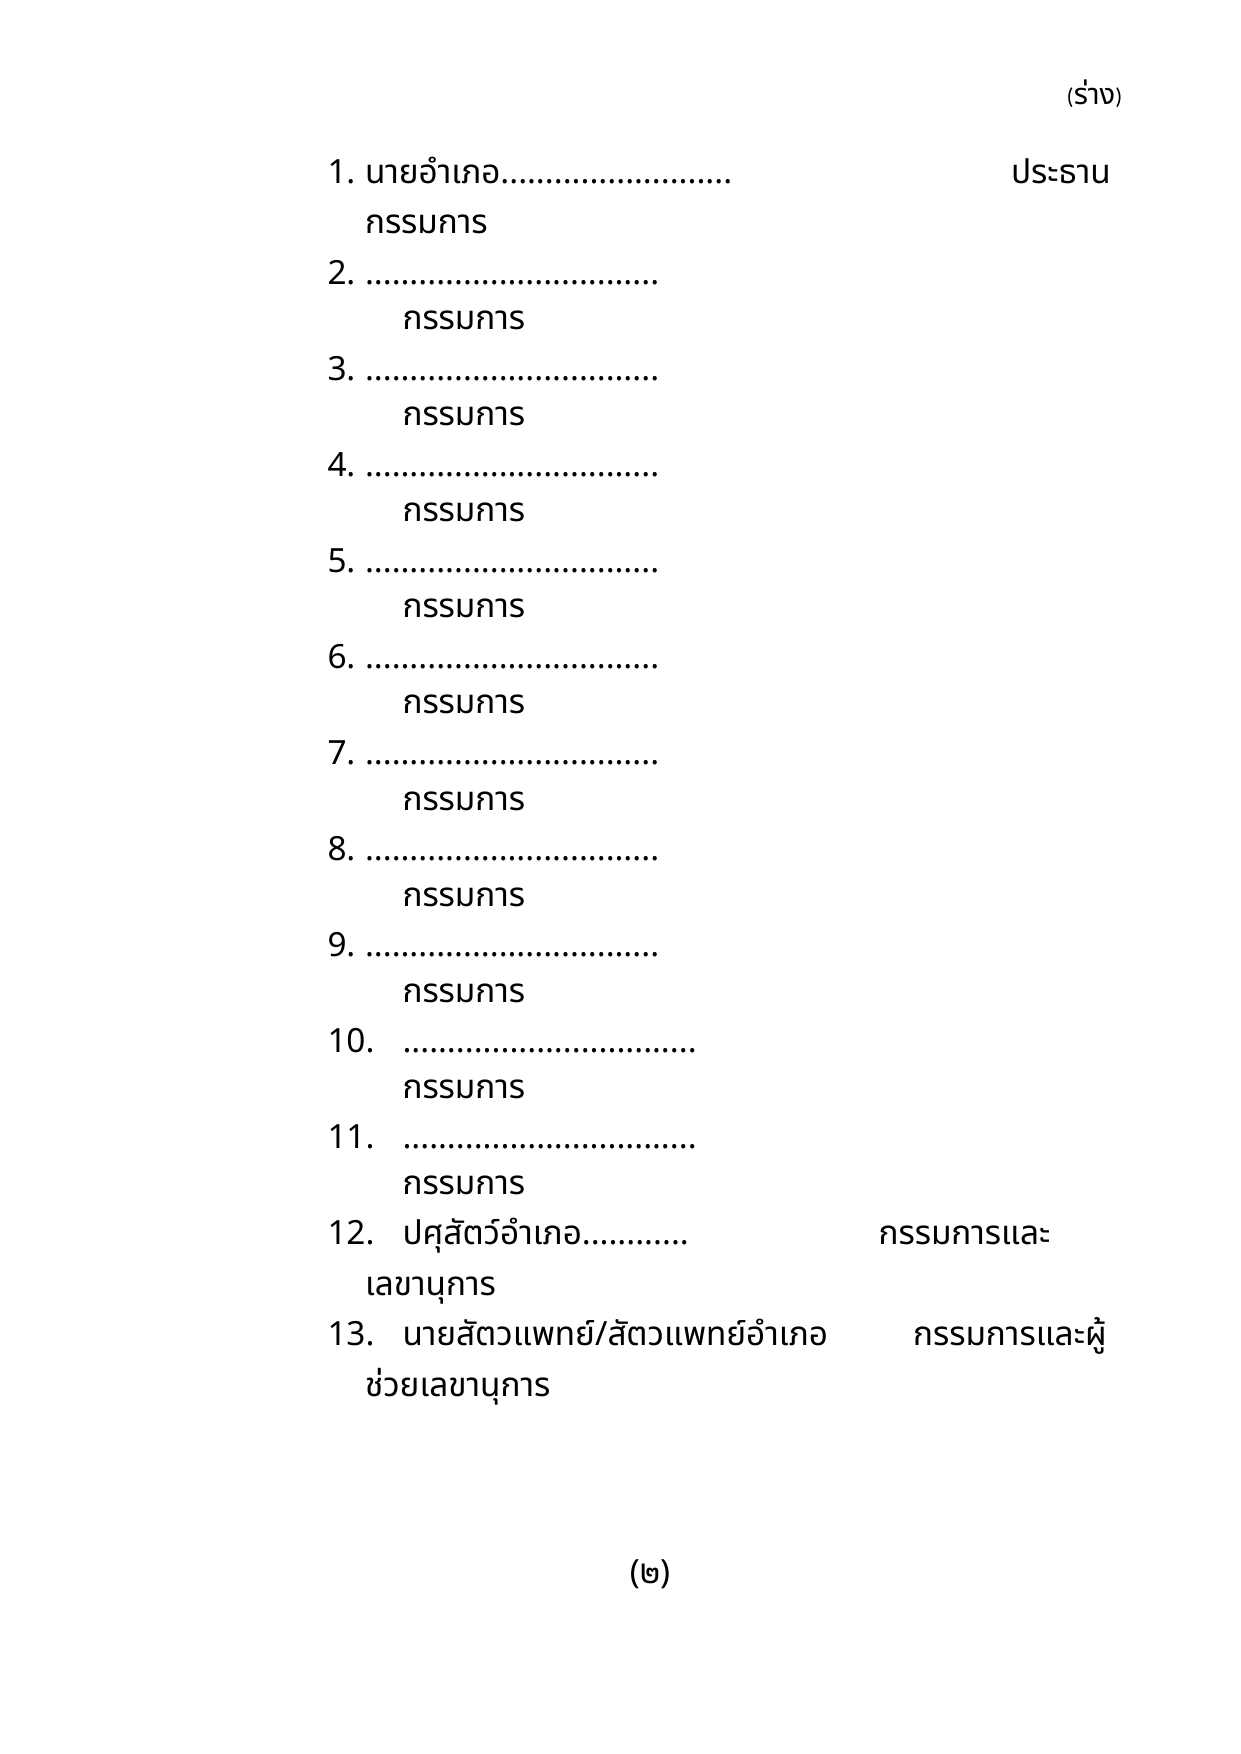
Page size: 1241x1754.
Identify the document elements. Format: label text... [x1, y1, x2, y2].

list ................................. กรรมการ [327, 729, 1122, 825]
list ................................. กรรมการ [327, 921, 1122, 1017]
list ................................. กรรมการ [327, 825, 1122, 921]
list ................................. กรรมการ [327, 441, 1122, 537]
list ................................. กรรมการ [327, 1113, 1122, 1209]
list นายอำเภอ.......................... ประธานกรรมการ [327, 148, 1122, 249]
list ปศุสัตว์อำเภอ............ กรรมการและเลขานุการ [327, 1209, 1122, 1310]
text (๒) [177, 1547, 1122, 1598]
list ................................. กรรมการ [327, 249, 1122, 345]
list นายสัตวแพทย์/สัตวแพทย์อำเภอ กรรมการและผู้ช่วยเลขานุการ [327, 1310, 1122, 1411]
list ................................. กรรมการ [327, 537, 1122, 633]
list ................................. กรรมการ [327, 633, 1122, 729]
list ................................. กรรมการ [327, 1017, 1122, 1113]
list ................................. กรรมการ [327, 345, 1122, 441]
